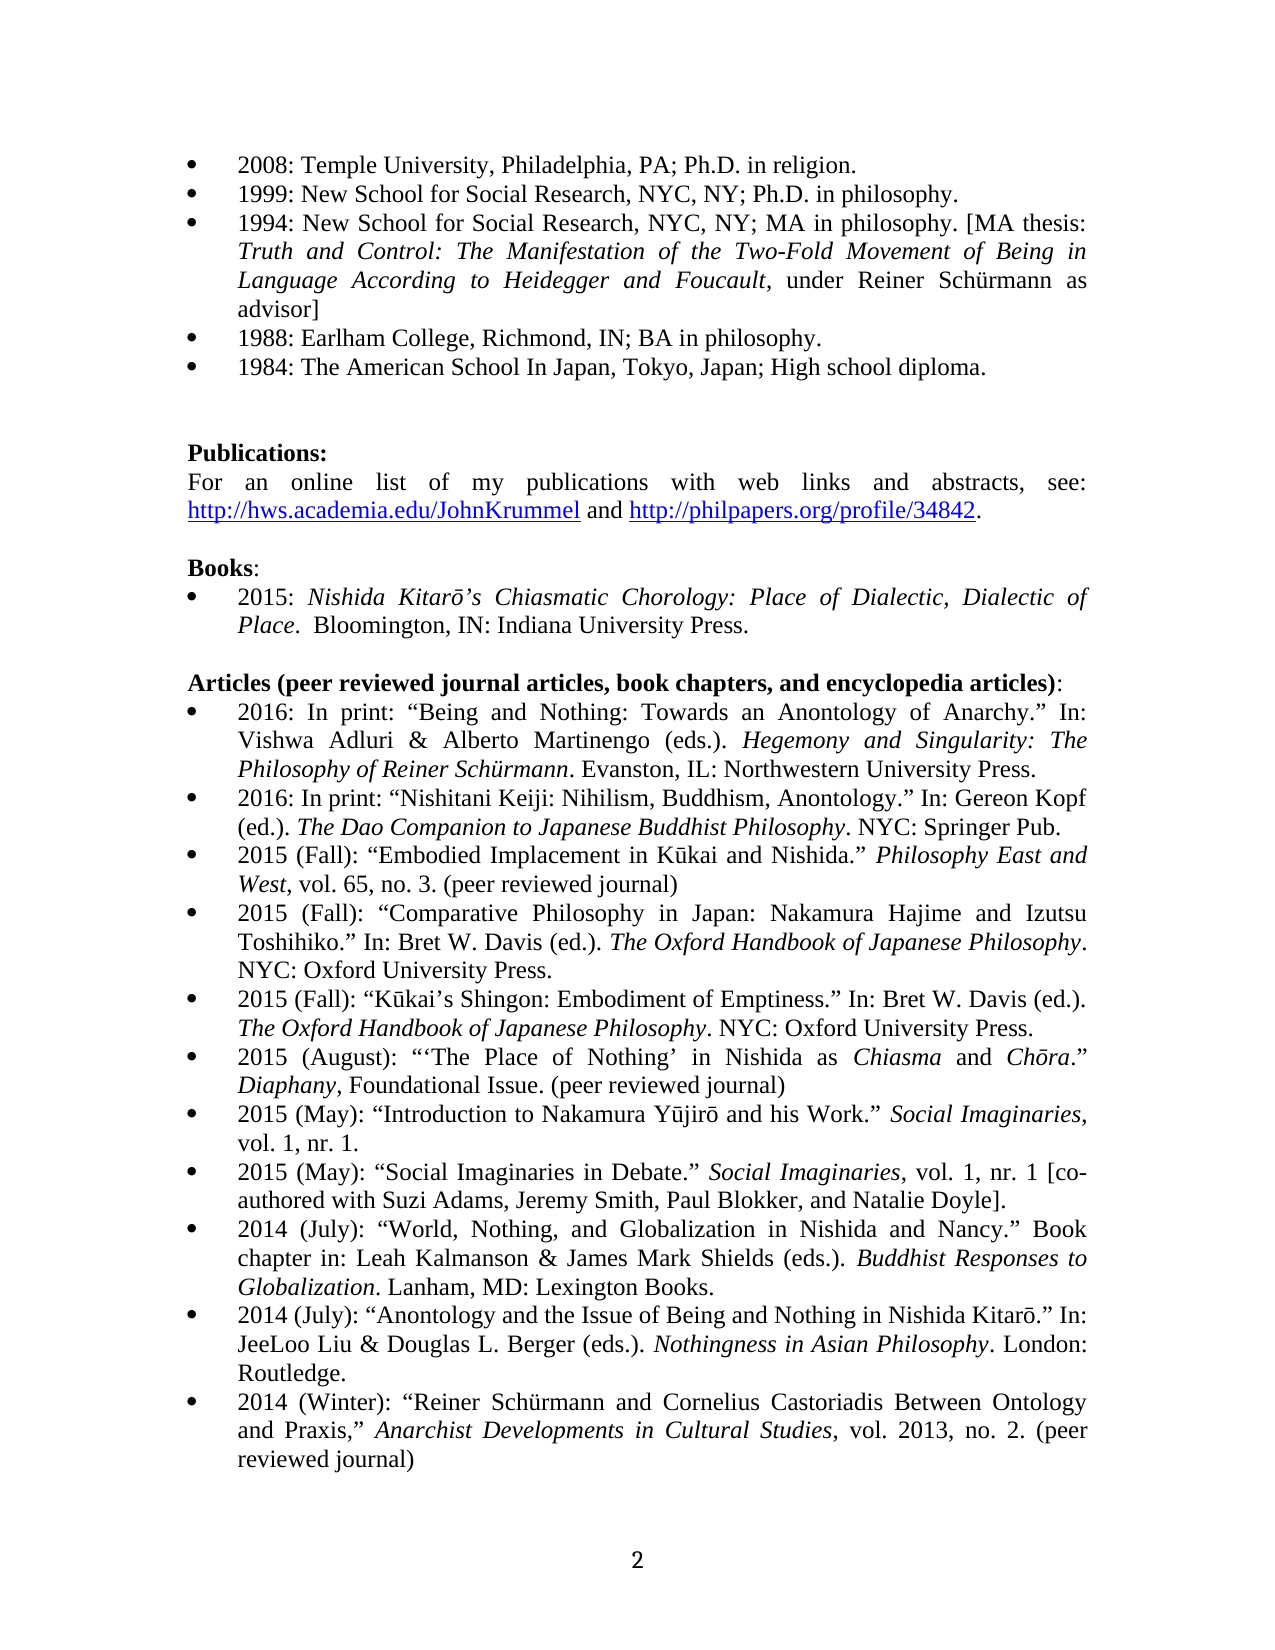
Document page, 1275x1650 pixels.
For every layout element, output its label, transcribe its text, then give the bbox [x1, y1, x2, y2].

list 2015 (May): “Social Imaginaries in Debate.” Social Imaginaries, vol. 1, nr. 1 [co-authored with Suzi Adams, Jeremy Smith, Paul Blokker, and Natalie Doyle]. [187, 1157, 1087, 1214]
list 2015: Nishida Kitarō’s Chiasmatic Chorology: Place of Dialectic, Dialectic of Place. Bloomington, IN: Indiana University Press. [187, 582, 1087, 639]
list 2015 (May): “Introduction to Nakamura Yūjirō and his Work.” Social Imaginaries, vol. 1, nr. 1. [187, 1099, 1087, 1157]
list 2016: In print: “Being and Nothing: Towards an Anontology of Anarchy.” In: Vishwa Adluri & Alberto Martinengo (eds.). Hegemony and Singularity: The Philosophy of Reiner Schürmann. Evanston, IL: Northwestern University Press. [187, 697, 1087, 783]
list 1994: New School for Social Research, NYC, NY; MA in philosophy. [MA thesis: Truth and Control: The Manifestation of the Two-Fold Movement of Being in Language According to Heidegger and Foucault, under Reiner Schürmann as advisor] [187, 208, 1087, 323]
list 2015 (August): “‘The Place of Nothing’ in Nishida as Chiasma and Chōra.” Diaphany, Foundational Issue. (peer reviewed journal) [187, 1042, 1087, 1099]
text Books: [187, 553, 1087, 582]
list 1988: Earlham College, Richmond, IN; BA in philosophy. [187, 323, 1087, 352]
text Articles (peer reviewed journal articles, book chapters, and encyclopedia articles): [187, 668, 1087, 697]
list 1984: The American School In Japan, Tokyo, Japan; High school diploma. [187, 352, 1087, 381]
list 2014 (Winter): “Reiner Schürmann and Cornelius Castoriadis Between Ontology and Praxis,” Anarchist Developments in Cultural Studies, vol. 2013, no. 2. (peer reviewed journal) [187, 1387, 1087, 1473]
list 2015 (Fall): “Kūkai’s Shingon: Embodiment of Emptiness.” In: Bret W. Davis (ed.). The Oxford Handbook of Japanese Philosophy. NYC: Oxford University Press. [187, 984, 1087, 1042]
list 2015 (Fall): “Comparative Philosophy in Japan: Nakamura Hajime and Izutsu Toshihiko.” In: Bret W. Davis (ed.). The Oxford Handbook of Japanese Philosophy. NYC: Oxford University Press. [187, 898, 1087, 984]
list 2016: In print: “Nishitani Keiji: Nihilism, Buddhism, Anontology.” In: Gereon Kopf (ed.). The Dao Companion to Japanese Buddhist Philosophy. NYC: Springer Pub. [187, 783, 1087, 841]
list 2014 (July): “Anontology and the Issue of Being and Nothing in Nishida Kitarō.” In: JeeLoo Liu & Douglas L. Berger (eds.). Nothingness in Asian Philosophy. London: Routledge. [187, 1301, 1087, 1387]
list 2014 (July): “World, Nothing, and Globalization in Nishida and Nancy.” Book chapter in: Leah Kalmanson & James Mark Shields (eds.). Buddhist Responses to Globalization. Lanham, MD: Lexington Books. [187, 1214, 1087, 1301]
list 2015 (Fall): “Embodied Implacement in Kūkai and Nishida.” Philosophy East and West, vol. 65, no. 3. (peer reviewed journal) [187, 841, 1087, 898]
text Publications: [187, 438, 1087, 467]
list 1999: New School for Social Research, NYC, NY; Ph.D. in philosophy. [187, 179, 1087, 208]
list 2008: Temple University, Philadelphia, PA; Ph.D. in religion. [187, 150, 1087, 179]
text For an online list of my publications with web links and abstracts, see: http://hws.academia.edu/JohnKrummel and http://philpapers.org/profile/34842. [187, 467, 1087, 524]
